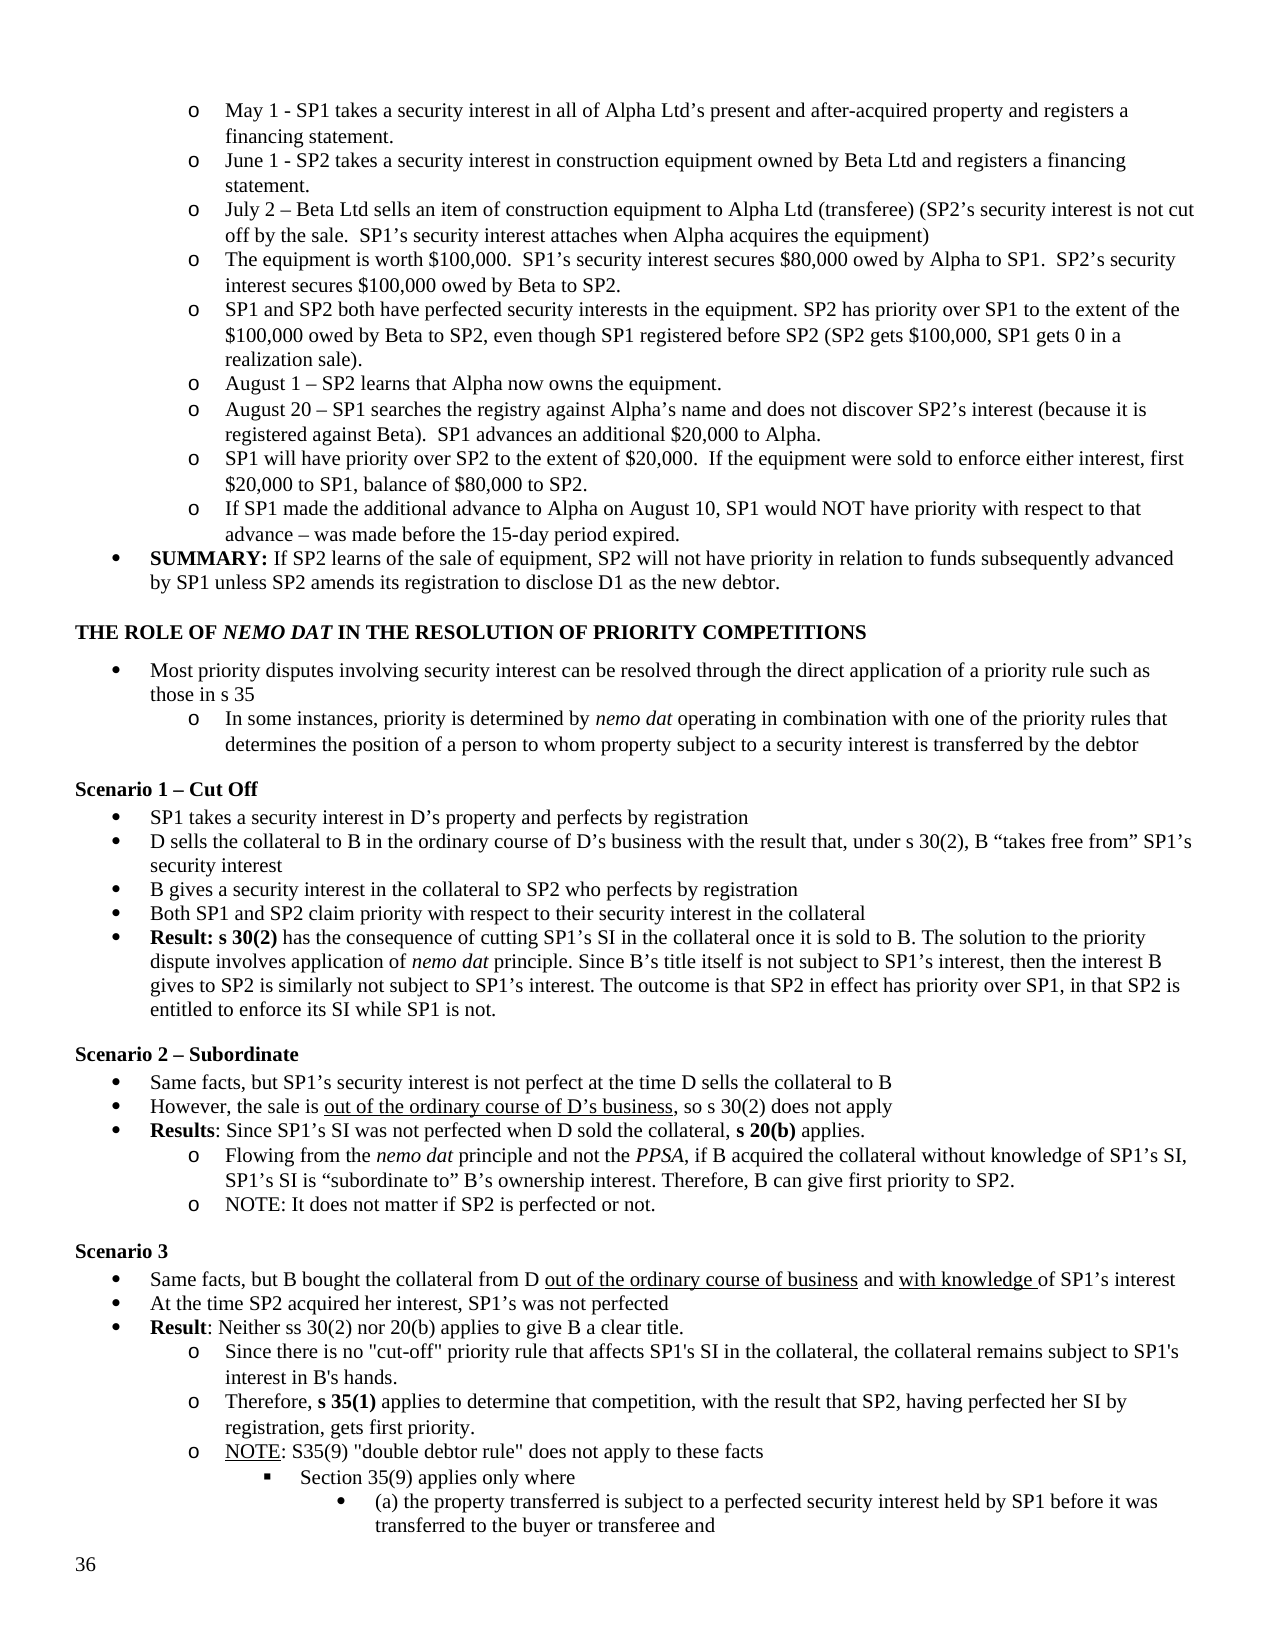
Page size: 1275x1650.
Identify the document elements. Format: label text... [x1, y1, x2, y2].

list Flowing from the nemo dat principle and not the PPSA, if B acquired the collateral without knowledge of SP1’s SI, SP1’s SI is “subordinate to” B’s ownership interest. Therefore, B can give first priority to SP2. [187, 1142, 1200, 1192]
list August 20 – SP1 searches the registry against Alpha’s name and does not discover SP2’s interest (because it is registered against Beta). SP1 advances an additional $20,000 to Alpha. [187, 397, 1200, 446]
list The equipment is worth $100,000. SP1’s security interest secures $80,000 owed by Alpha to SP1. SP2’s security interest secures $100,000 owed by Beta to SP2. [187, 247, 1200, 297]
list Both SP1 and SP2 claim priority with respect to their security interest in the collateral [112, 901, 1200, 925]
list In some instances, priority is determined by nemo dat operating in combination with one of the priority rules that determines the position of a person to whom property subject to a security interest is transferred by the debtor [187, 706, 1200, 756]
list If SP1 made the additional advance to Alpha on August 10, SP1 would NOT have priority with respect to that advance – was made before the 15-day period expired. [187, 496, 1200, 546]
list Therefore, s 35(1) applies to determine that competition, with the result that SP2, having perfected her SI by registration, gets first priority. [187, 1389, 1200, 1439]
list (a) the property transferred is subject to a perfected security interest held by SP1 before it was transferred to the buyer or transferee and [337, 1489, 1200, 1537]
list NOTE: S35(9) "double debtor rule" does not apply to these facts [187, 1439, 1200, 1464]
list SP1 will have priority over SP2 to the extent of $20,000. If the equipment were sold to enforce either interest, first $20,000 to SP1, balance of $80,000 to SP2. [187, 446, 1200, 496]
list Result: Neither ss 30(2) nor 20(b) applies to give B a clear title. [112, 1315, 1200, 1339]
list B gives a security interest in the collateral to SP2 who perfects by registration [112, 877, 1200, 901]
list D sells the collateral to B in the ordinary course of D’s business with the result that, under s 30(2), B “takes free from” SP1’s security interest [112, 829, 1200, 877]
list Most priority disputes involving security interest can be resolved through the direct application of a priority rule such as those in s 35 [112, 658, 1200, 706]
subtitle Scenario 1 – Cut Off [75, 776, 1200, 801]
subtitle the role of nemo dat in the resolution of priority competitions [67, 618, 1208, 646]
list July 2 – Beta Ltd sells an item of construction equipment to Alpha Ltd (transferee) (SP2’s security interest is not cut off by the sale. SP1’s security interest attaches when Alpha acquires the equipment) [187, 197, 1200, 247]
list NOTE: It does not matter if SP2 is perfected or not. [187, 1192, 1200, 1218]
subtitle Scenario 3 [75, 1239, 1200, 1263]
list Result: s 30(2) has the consequence of cutting SP1’s SI in the collateral once it is sold to B. The solution to the priority dispute involves application of nemo dat principle. Since B’s title itself is not subject to SP1’s interest, then the interest B gives to SP2 is similarly not subject to SP1’s interest. The outcome is that SP2 in effect has priority over SP1, in that SP2 is entitled to enforce its SI while SP1 is not. [112, 925, 1200, 1021]
list At the time SP2 acquired her interest, SP1’s was not perfected [112, 1291, 1200, 1315]
list Same facts, but B bought the collateral from D out of the ordinary course of business and with knowledge of SP1’s interest [112, 1267, 1200, 1291]
list August 1 – SP2 learns that Alpha now owns the equipment. [187, 371, 1200, 397]
list Same facts, but SP1’s security interest is not perfect at the time D sells the collateral to B [112, 1070, 1200, 1094]
list However, the sale is out of the ordinary course of D’s business, so s 30(2) does not apply [112, 1094, 1200, 1118]
list SUMMARY: If SP2 learns of the sale of equipment, SP2 will not have priority in relation to funds subsequently advanced by SP1 unless SP2 amends its registration to disclose D1 as the new debtor. [112, 546, 1200, 594]
subtitle Scenario 2 – Subordinate [75, 1042, 1200, 1066]
list Results: Since SP1’s SI was not perfected when D sold the collateral, s 20(b) applies. [112, 1118, 1200, 1142]
list Section 35(9) applies only where [262, 1464, 1200, 1489]
list SP1 and SP2 both have perfected security interests in the equipment. SP2 has priority over SP1 to the extent of the $100,000 owed by Beta to SP2, even though SP1 registered before SP2 (SP2 gets $100,000, SP1 gets 0 in a realization sale). [187, 297, 1200, 371]
list May 1 - SP1 takes a security interest in all of Alpha Ltd’s present and after-acquired property and registers a financing statement. [187, 98, 1200, 148]
list SP1 takes a security interest in D’s property and perfects by registration [112, 805, 1200, 829]
list June 1 - SP2 takes a security interest in construction equipment owned by Beta Ltd and registers a financing statement. [187, 148, 1200, 197]
list Since there is no "cut-off" priority rule that affects SP1's SI in the collateral, the collateral remains subject to SP1's interest in B's hands. [187, 1339, 1200, 1389]
